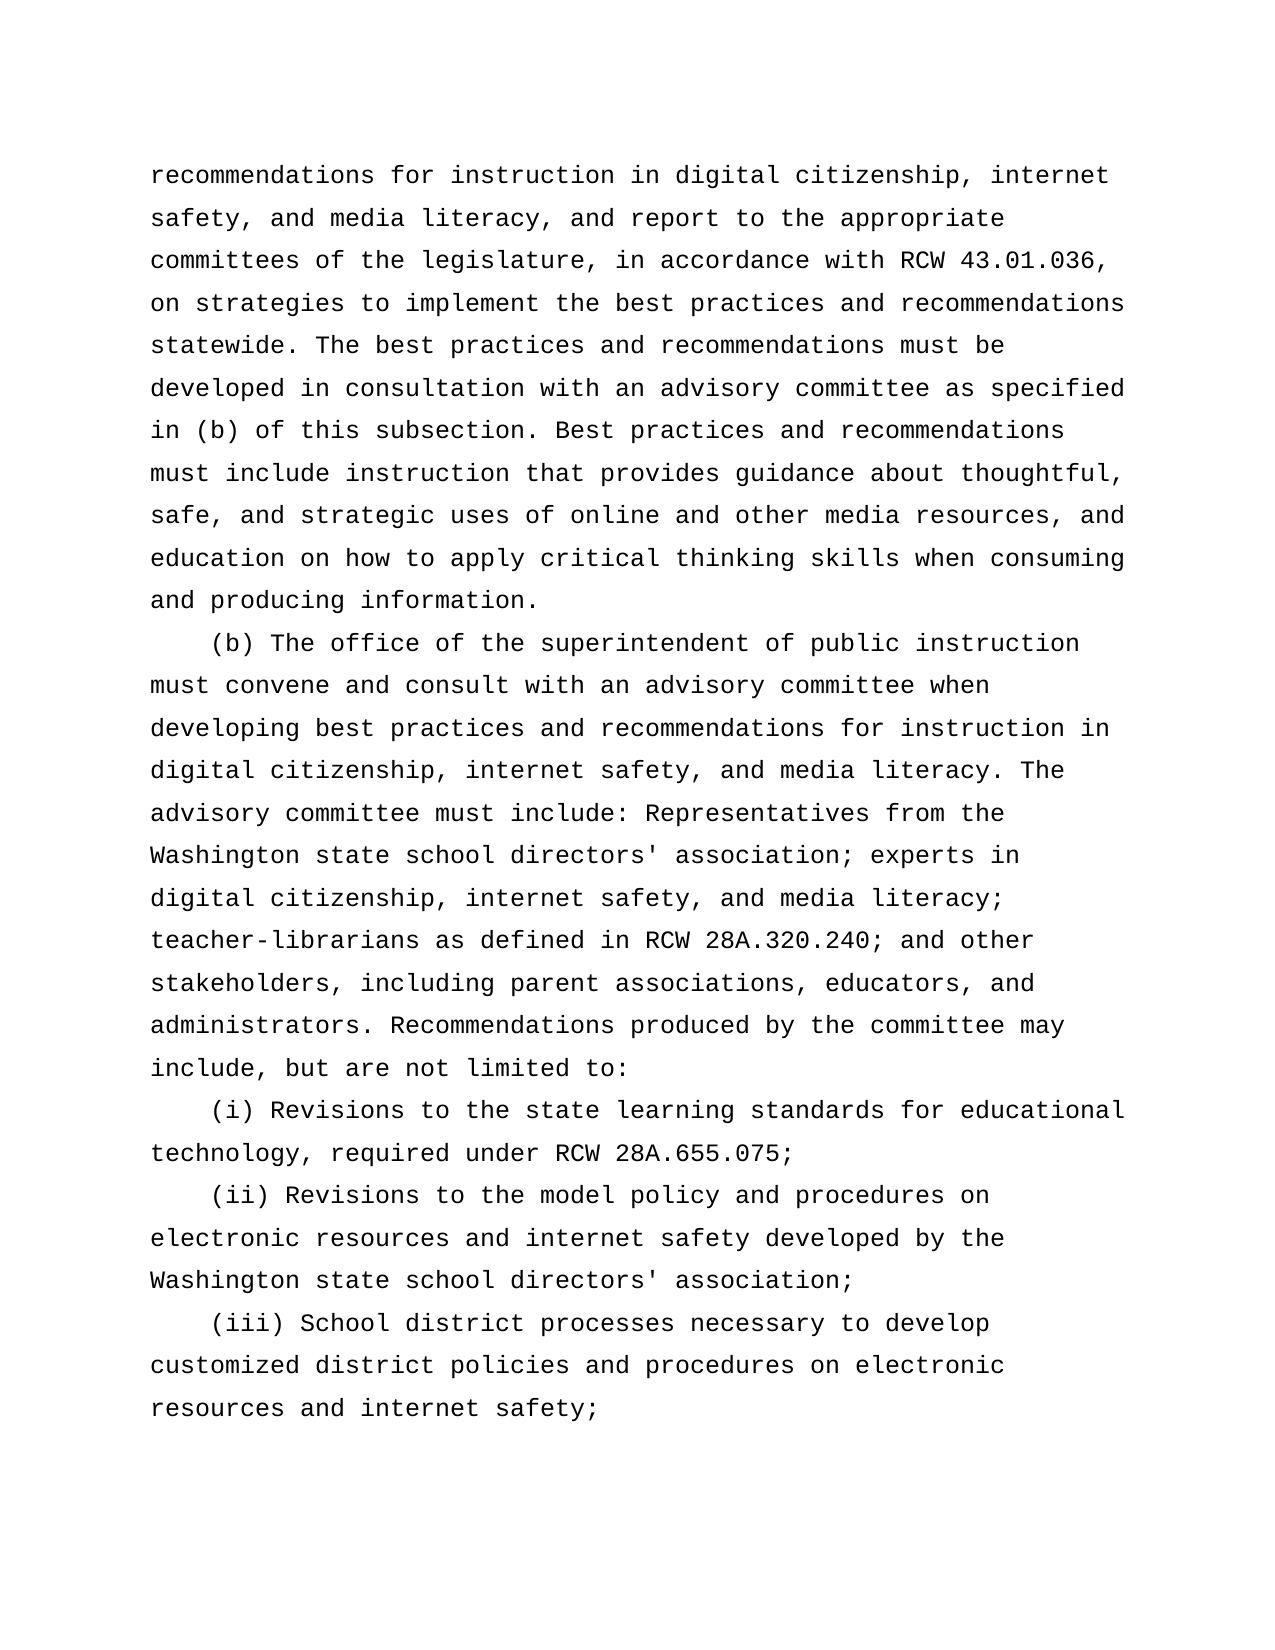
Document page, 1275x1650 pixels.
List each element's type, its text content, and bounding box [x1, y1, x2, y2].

text (i) Revisions to the state learning standards for educational technology, required under RCW 28A.655.075; [150, 1085, 1125, 1170]
text (iii) School district processes necessary to develop customized district policies and procedures on electronic resources and internet safety; [150, 1297, 1125, 1425]
text (b) The office of the superintendent of public instruction must convene and consult with an advisory committee when developing best practices and recommendations for instruction in digital citizenship, internet safety, and media literacy. The advisory committee must include: Representatives from the Washington state school directors' association; experts in digital citizenship, internet safety, and media literacy; teacher-librarians as defined in RCW 28A.320.240; and other stakeholders, including parent associations, educators, and administrators. Recommendations produced by the committee may include, but are not limited to: [150, 617, 1125, 1085]
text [150, 150, 1125, 617]
text (ii) Revisions to the model policy and procedures on electronic resources and internet safety developed by the Washington state school directors' association; [150, 1170, 1125, 1297]
